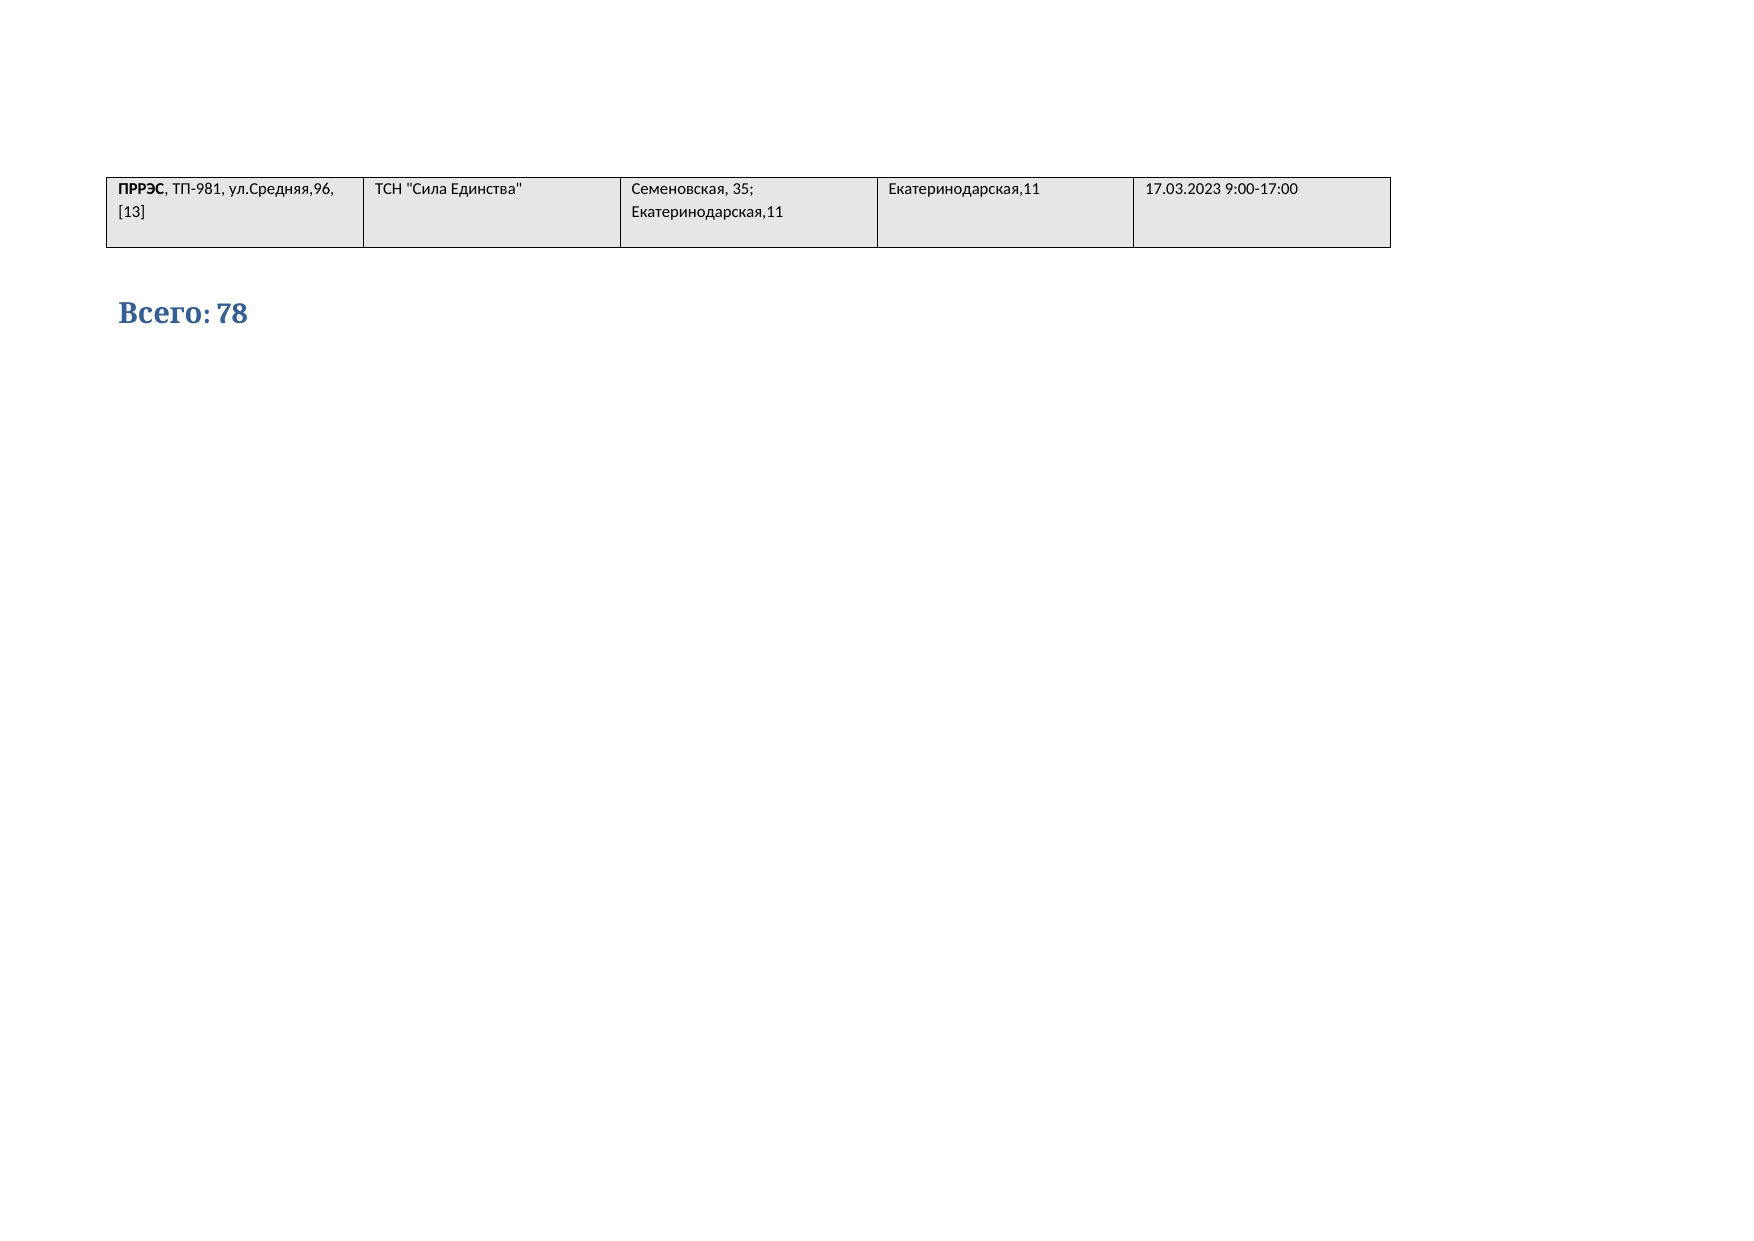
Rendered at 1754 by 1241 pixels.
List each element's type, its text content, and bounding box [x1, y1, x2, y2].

table_cell Екатеринодарская,11 [878, 178, 1133, 247]
table_cell Семеновская, 35; Екатеринодарская,11 [621, 178, 877, 247]
table_cell ТСН "Сила Единства" [364, 178, 620, 247]
subtitle Всего: 78 [118, 298, 1636, 331]
table_cell ПРРЭС, ТП-981, ул.Средняя,96, [13] [107, 178, 363, 247]
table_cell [1134, 178, 1390, 247]
